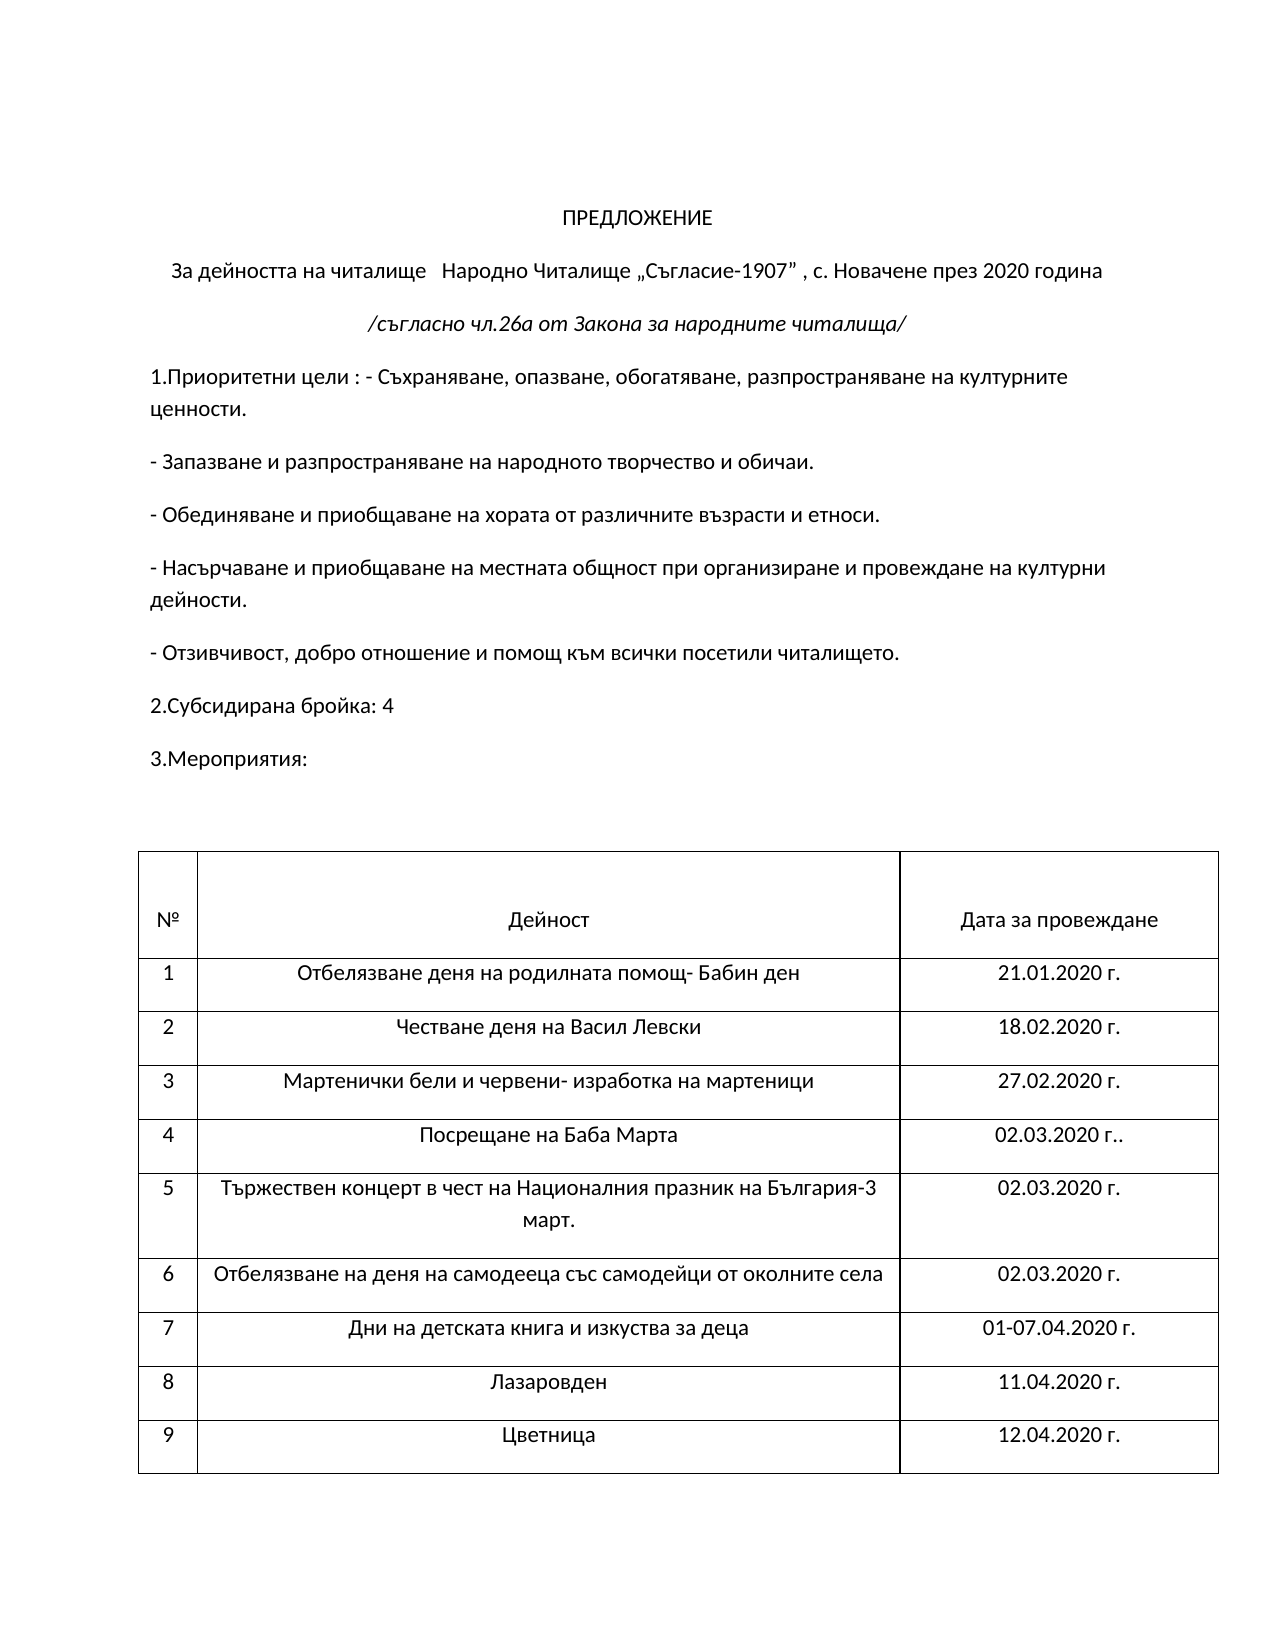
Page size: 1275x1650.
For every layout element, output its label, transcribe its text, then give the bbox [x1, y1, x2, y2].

table_cell 12.04.2020 г. [901, 1421, 1218, 1473]
table_cell 7 [139, 1313, 197, 1366]
table_header № [139, 852, 197, 957]
text - Насърчаване и приобщаване на местната общност при организиране и провеждане на културни дейности. [150, 553, 1125, 613]
table_cell 3 [139, 1066, 197, 1119]
table_cell Отбелязване деня на родилната помощ- Бабин ден [198, 959, 899, 1011]
table_cell 21.01.2020 г. [901, 959, 1218, 1011]
table_header Дата за провеждане [901, 852, 1218, 957]
table_cell 6 [139, 1259, 197, 1312]
table_cell Лазаровден [198, 1367, 899, 1419]
text - Отзивчивост, добро отношение и помощ към всички посетили читалището. [150, 638, 1125, 667]
text - Запазване и разпространяване на народното творчество и обичаи. [150, 447, 1125, 475]
table_cell Дни на детската книга и изкуства за деца [198, 1313, 899, 1366]
table_cell Честване деня на Васил Левски [198, 1012, 899, 1065]
text 2.Субсидирана бройка: 4 [150, 692, 1125, 719]
table_cell 2 [139, 1012, 197, 1065]
table_cell 5 [139, 1174, 197, 1258]
text 3.Мероприятия: [150, 744, 1125, 773]
table_cell Тържествен концерт в чест на Националния празник на България-3 март. [198, 1174, 899, 1258]
table_cell Цветница [198, 1421, 899, 1473]
text /съгласно чл.26а от Закона за народните читалища/ [150, 309, 1125, 337]
text ПРЕДЛОЖЕНИЕ [150, 203, 1125, 231]
table_header Дейност [198, 852, 899, 957]
text 1.Приоритетни цели : - Съхраняване, опазване, обогатяване, разпространяване на културните ценности. [150, 362, 1125, 422]
table_cell Посрещане на Баба Марта [198, 1120, 899, 1172]
text - Обединяване и приобщаване на хората от различните възрасти и етноси. [150, 500, 1125, 528]
text За дейността на читалище Народно Читалище „Съгласие-1907” , с. Новачене през 2020 година [150, 256, 1125, 284]
table_cell 02.03.2020 г. [901, 1174, 1218, 1258]
table_cell 01-07.04.2020 г. [901, 1313, 1218, 1366]
table_cell 02.03.2020 г. [901, 1259, 1218, 1312]
table_cell 4 [139, 1120, 197, 1172]
table_cell 11.04.2020 г. [901, 1367, 1218, 1419]
table_cell Отбелязване на деня на самодееца със самодейци от околните села [198, 1259, 899, 1312]
table_cell 9 [139, 1421, 197, 1473]
table_cell Мартенички бели и червени- изработка на мартеници [198, 1066, 899, 1119]
table_cell 1 [139, 959, 197, 1011]
table_cell 18.02.2020 г. [901, 1012, 1218, 1065]
table_cell 8 [139, 1367, 197, 1419]
table_cell 02.03.2020 г.. [901, 1120, 1218, 1172]
table_cell 27.02.2020 г. [901, 1066, 1218, 1119]
